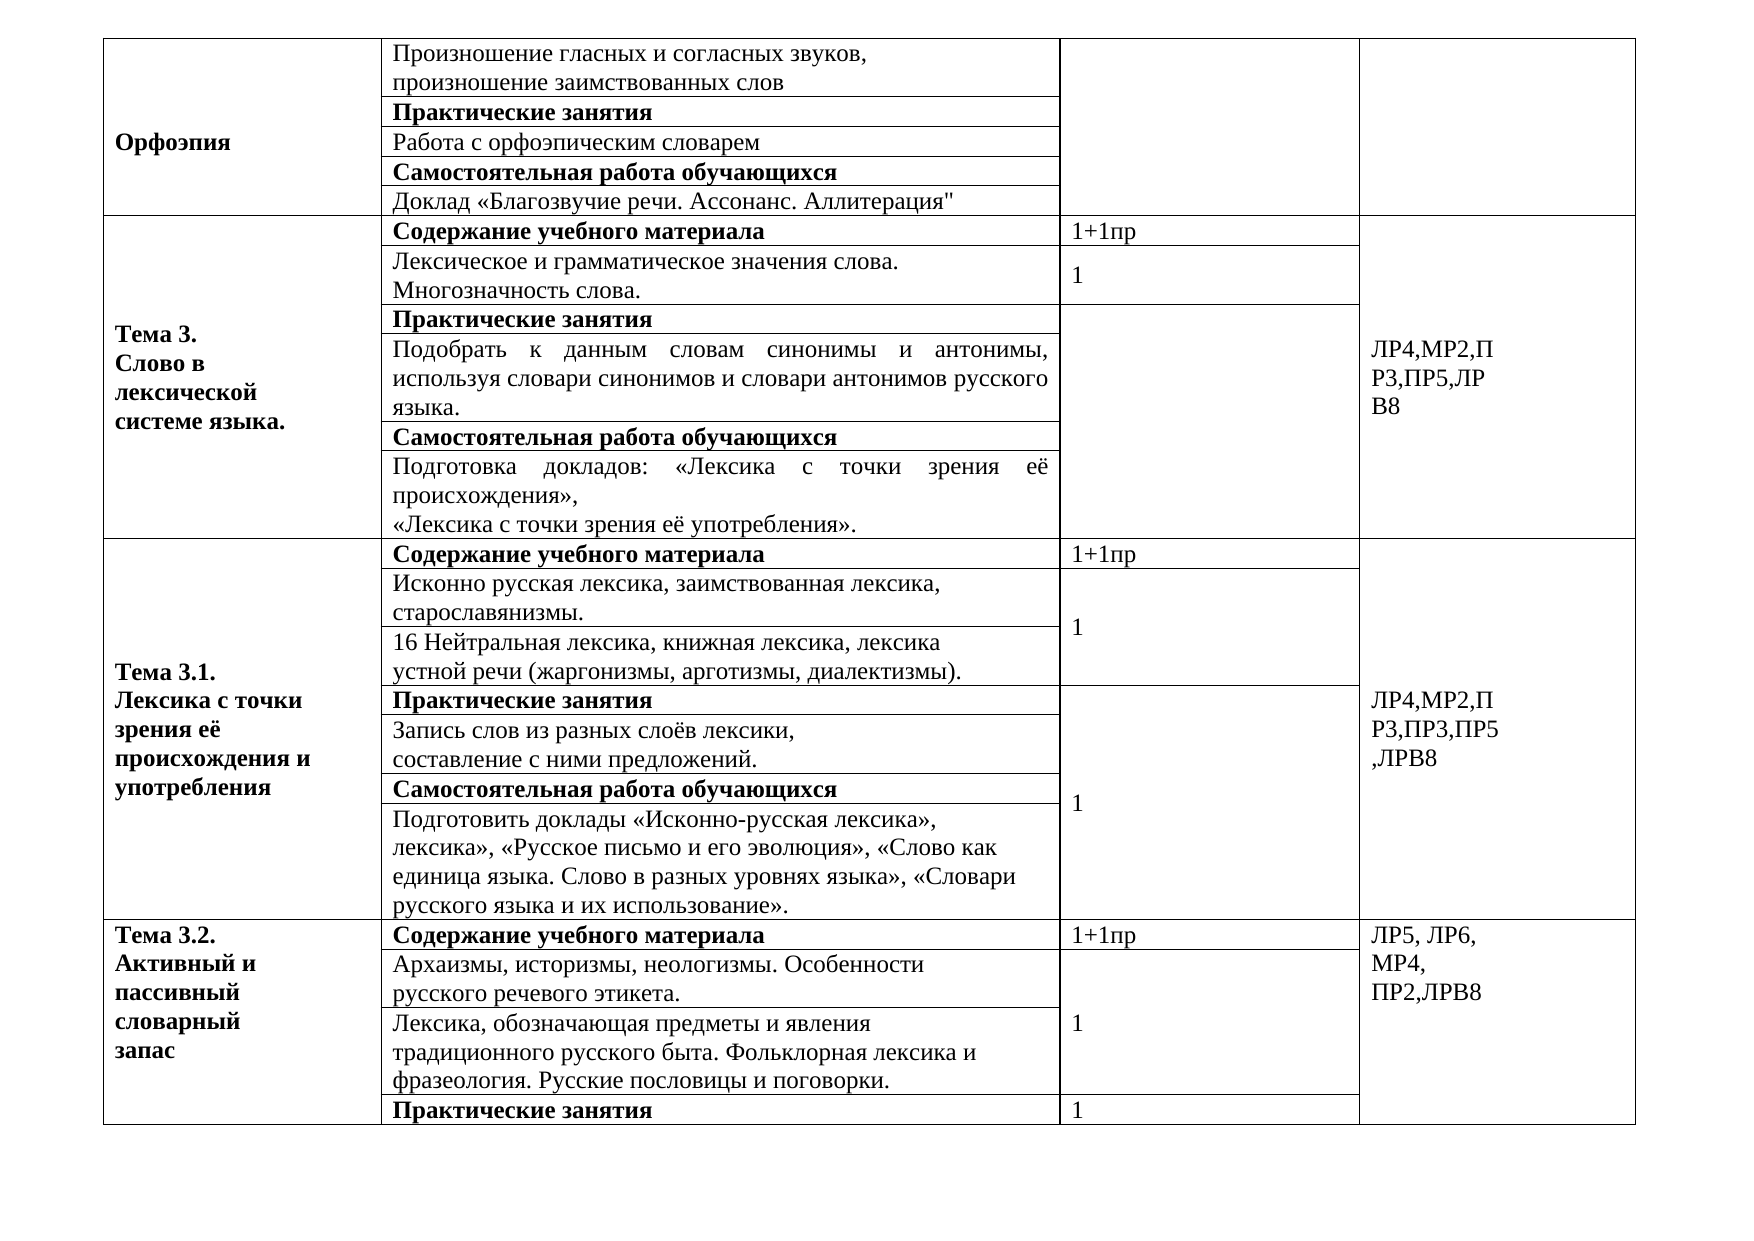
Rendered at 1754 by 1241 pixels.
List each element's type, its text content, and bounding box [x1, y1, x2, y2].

table_cell ЛР5, ЛР6, МР4, ПР2,ЛРВ8 [1360, 920, 1635, 1124]
table_cell Самостоятельная работа обучающихся [382, 422, 1059, 450]
table_cell 1+1пр [1061, 216, 1359, 245]
table_cell Содержание учебного материала [382, 216, 1059, 245]
table_cell ЛР4,МР2,П Р3,ПР3,ПР5 ,ЛРВ8 [1360, 539, 1635, 919]
table_cell 1 [1061, 1095, 1359, 1124]
table_cell Тема 3.1. Лексика с точки зрения её происхождения и употребления [104, 539, 381, 919]
table_cell Лексическое и грамматическое значения слова. Многозначность слова. [382, 246, 1059, 303]
table_cell [1061, 305, 1359, 538]
table_cell Практические занятия [382, 305, 1059, 333]
table_cell Запись слов из разных слоёв лексики, составление с ними предложений. [382, 715, 1059, 773]
table_cell Самостоятельная работа обучающихся [382, 157, 1059, 185]
table_cell Исконно русская лексика, заимствованная лексика, старославянизмы. [382, 569, 1059, 626]
table_cell Тема 3. Слово в лексической системе языка. [104, 216, 381, 538]
table_cell Подготовка докладов: «Лексика с точки зрения её происхождения», «Лексика с точки зрения её употребления». [382, 451, 1059, 538]
table_cell ЛР4,МР2,П Р3,ПР5,ЛР В8 [1360, 216, 1635, 538]
table_cell Практические занятия [382, 1095, 1059, 1124]
table_cell Практические занятия [382, 97, 1059, 126]
table_cell Подготовить доклады «Исконно-русская лексика», лексика», «Русское письмо и его эволюция», «Слово как единица языка. Слово в разных уровнях языка», «Словари русского языка и их использование». [382, 804, 1059, 919]
table_cell 1 [1061, 686, 1359, 919]
table_cell Тема 3.2. Активный и пассивный словарный запас [104, 920, 381, 1124]
table_cell Работа с орфоэпическим словарем [382, 127, 1059, 156]
table_cell 1 [1061, 950, 1359, 1094]
table_cell Доклад «Благозвучие речи. Ассонанс. Аллитерация" [382, 186, 1059, 215]
table_cell 1 [1061, 569, 1359, 684]
table_cell Подобрать к данным словам синонимы и антонимы, используя словари синонимов и словари антонимов русского языка. [382, 334, 1059, 421]
table_cell Лексика, обозначающая предметы и явления традиционного русского быта. Фольклорная лексика и фразеология. Русские пословицы и поговорки. [382, 1008, 1059, 1094]
table_cell Самостоятельная работа обучающихся [382, 774, 1059, 803]
table_cell 1+1пр [1061, 920, 1359, 948]
table_cell 1 [1061, 246, 1359, 303]
table_cell 1+1пр [1061, 539, 1359, 567]
table_cell Содержание учебного материала [382, 539, 1059, 567]
table_cell Содержание учебного материала [382, 920, 1059, 948]
table_cell Архаизмы, историзмы, неологизмы. Особенности русского речевого этикета. [382, 950, 1059, 1007]
table_cell Практические занятия [382, 686, 1059, 714]
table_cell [382, 39, 1059, 96]
table_cell 16 Нейтральная лексика, книжная лексика, лексика устной речи (жаргонизмы, арготизмы, диалектизмы). [382, 627, 1059, 684]
